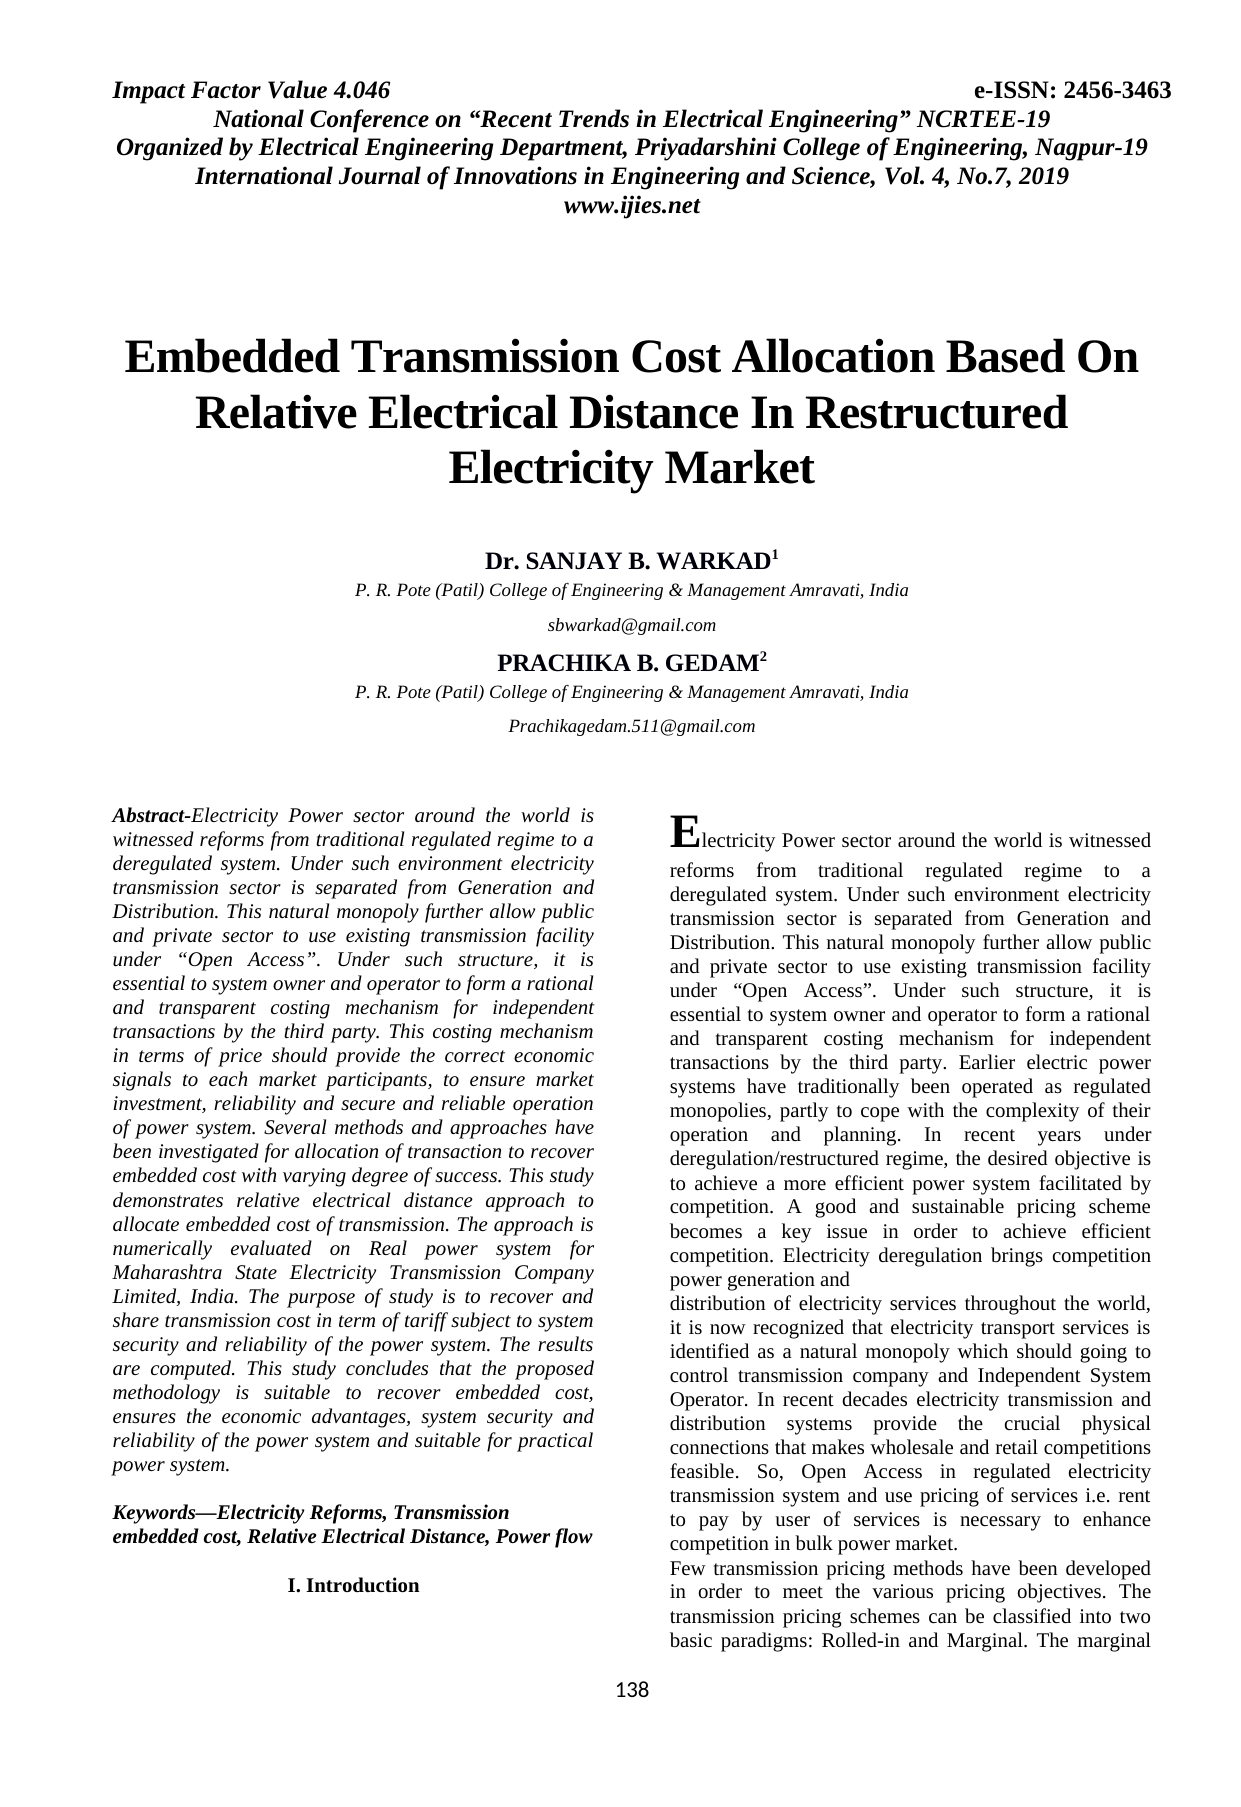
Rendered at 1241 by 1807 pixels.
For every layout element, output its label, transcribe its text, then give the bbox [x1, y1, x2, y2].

text P. R. Pote (Patil) College of Engineering & Management Amravati, India [112, 579, 1152, 609]
text PRACHIKA B. GEDAM2 [112, 648, 1152, 677]
text Abstract-Electricity Power sector around the world is witnessed reforms from traditional regulated regime to a deregulated system. Under such environment electricity transmission sector is separated from Generation and Distribution. This natural monopoly further allow public and private sector to use existing transmission facility under “Open Access”. Under such structure, it is essential to system owner and operator to form a rational and transparent costing mechanism for independent transactions by the third party. This costing mechanism in terms of price should provide the correct economic signals to each market participants, to ensure market investment, reliability and secure and reliable operation of power system. Several methods and approaches have been investigated for allocation of transaction to recover embedded cost with varying degree of success. This study demonstrates relative electrical distance approach to allocate embedded cost of transmission. The approach is numerically evaluated on Real power system for Maharashtra State Electricity Transmission Company Limited, India. The purpose of study is to recover and share transmission cost in term of tariff subject to system security and reliability of the power system. The results are computed. This study concludes that the proposed methodology is suitable to recover embedded cost, ensures the economic advantages, system security and reliability of the power system and suitable for practical power system. [112, 802, 594, 1476]
text Keywords—Electricity Reforms, Transmission embedded cost, Relative Electrical Distance, Power flow [112, 1500, 594, 1548]
text distribution of electricity services throughout the world, it is now recognized that electricity transport services is identified as a natural monopoly which should going to control transmission company and Independent System Operator. In recent decades electricity transmission and distribution systems provide the crucial physical connections that makes wholesale and retail competitions feasible. So, Open Access in regulated electricity transmission system and use pricing of services i.e. rent to pay by user of services is necessary to enhance competition in bulk power market. [669, 1291, 1152, 1555]
text Embedded Transmission Cost Allocation Based On [112, 328, 1152, 383]
text Electricity Power sector around the world is witnessed reforms from traditional regulated regime to a deregulated system. Under such environment electricity transmission sector is separated from Generation and Distribution. This natural monopoly further allow public and private sector to use existing transmission facility under “Open Access”. Under such structure, it is essential to system owner and operator to form a rational and transparent costing mechanism for independent transactions by the third party. Earlier electric power systems have traditionally been operated as regulated monopolies, partly to cope with the complexity of their operation and planning. In recent years under deregulation/restructured regime, the desired objective is to achieve a more efficient power system facilitated by competition. A good and sustainable pricing scheme becomes a key issue in order to achieve efficient competition. Electricity deregulation brings competition power generation and [669, 802, 1152, 1291]
text Electricity Market [112, 438, 1152, 493]
text P. R. Pote (Patil) College of Engineering & Management Amravati, India [112, 681, 1152, 711]
text Dr. SANJAY B. WARKAD1 [112, 546, 1152, 575]
text Relative Electrical Distance In Restructured [112, 383, 1152, 438]
text sbwarkad@gmail.com [112, 613, 1152, 643]
text I. Introduction [112, 1572, 594, 1597]
text Prachikagedam.511@gmail.com [112, 715, 1152, 745]
